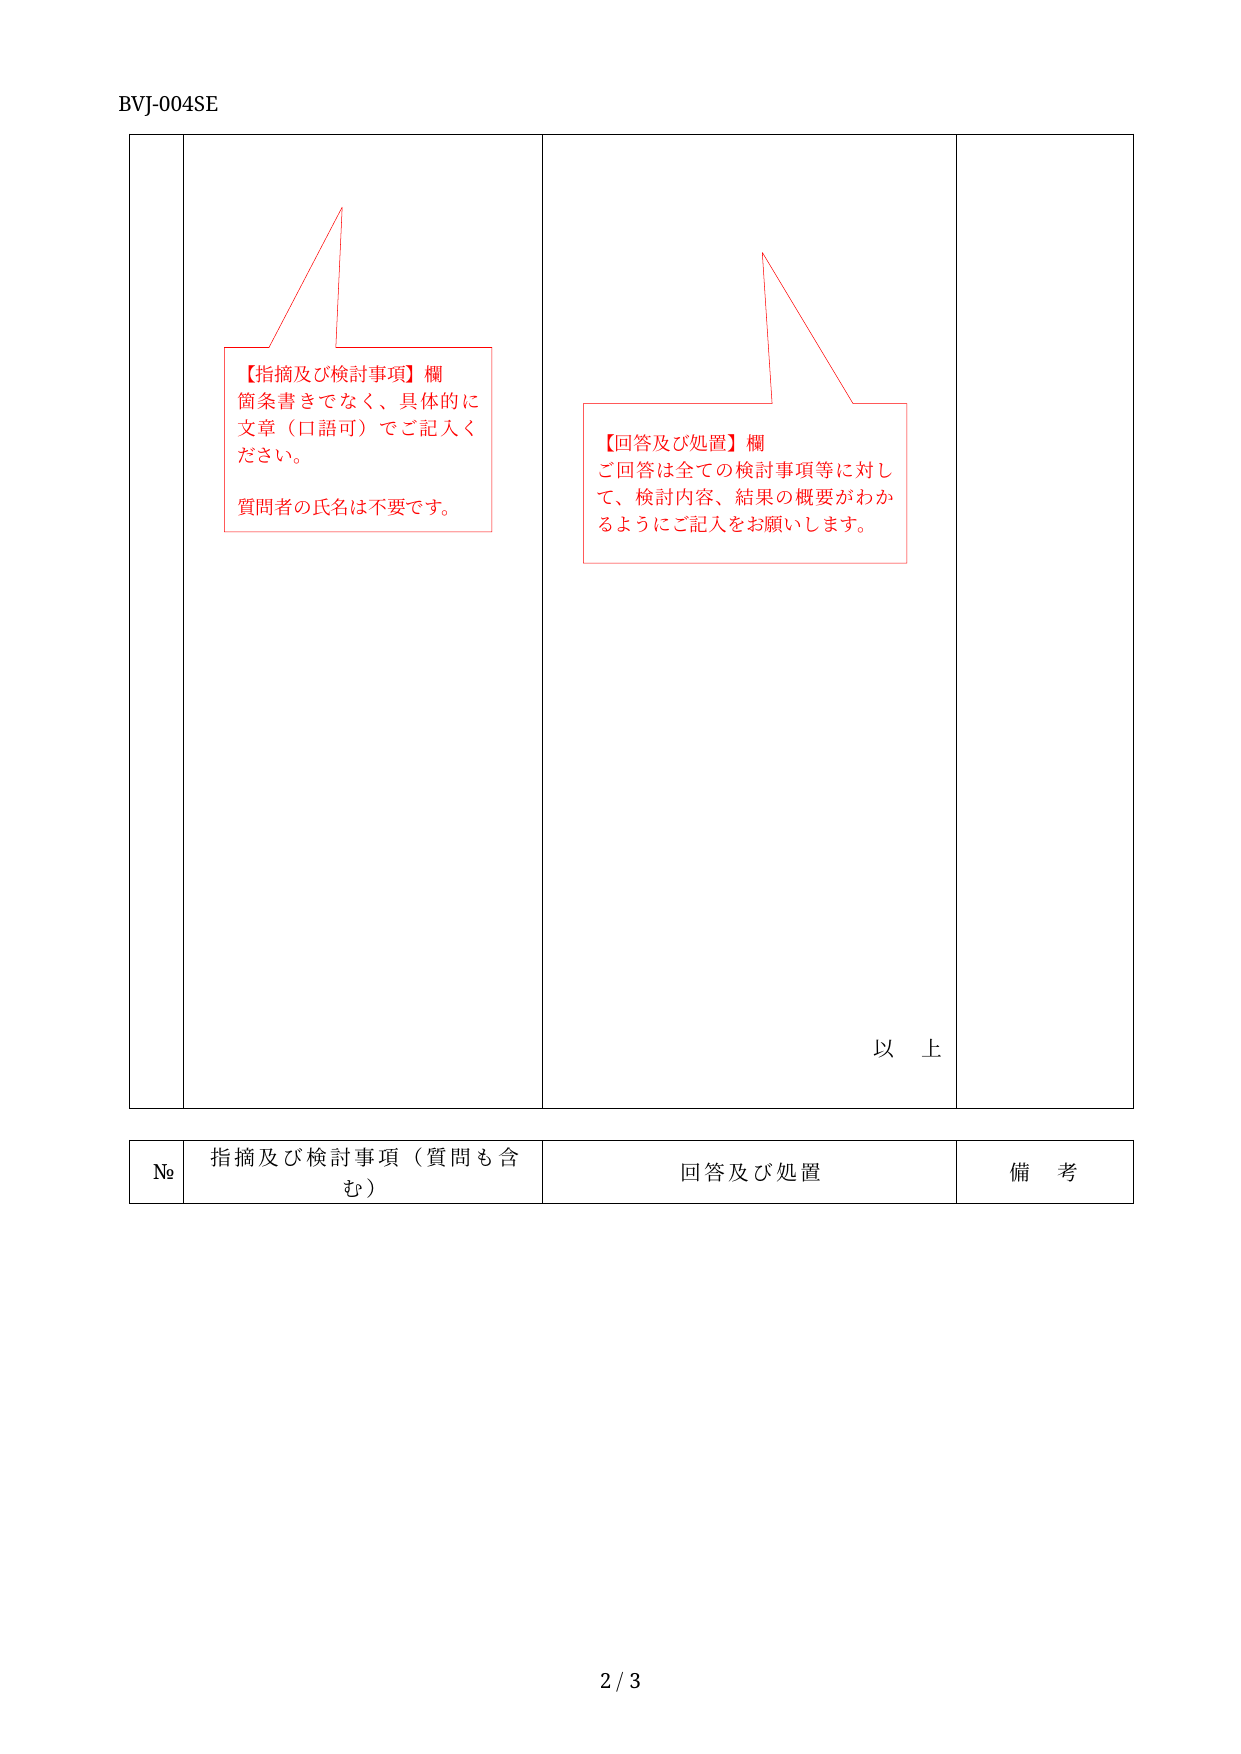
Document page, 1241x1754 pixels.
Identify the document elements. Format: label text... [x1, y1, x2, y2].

table_cell [957, 135, 1133, 1108]
table_cell [184, 135, 542, 1108]
table_header 回答及び処置 [543, 1141, 956, 1203]
table_cell 以 上 [543, 135, 956, 1108]
table_header 指摘及び検討事項（質問も含む） [184, 1141, 542, 1203]
table_header 備 考 [957, 1141, 1133, 1203]
table_header № [130, 1141, 183, 1203]
table_cell [130, 135, 183, 1108]
